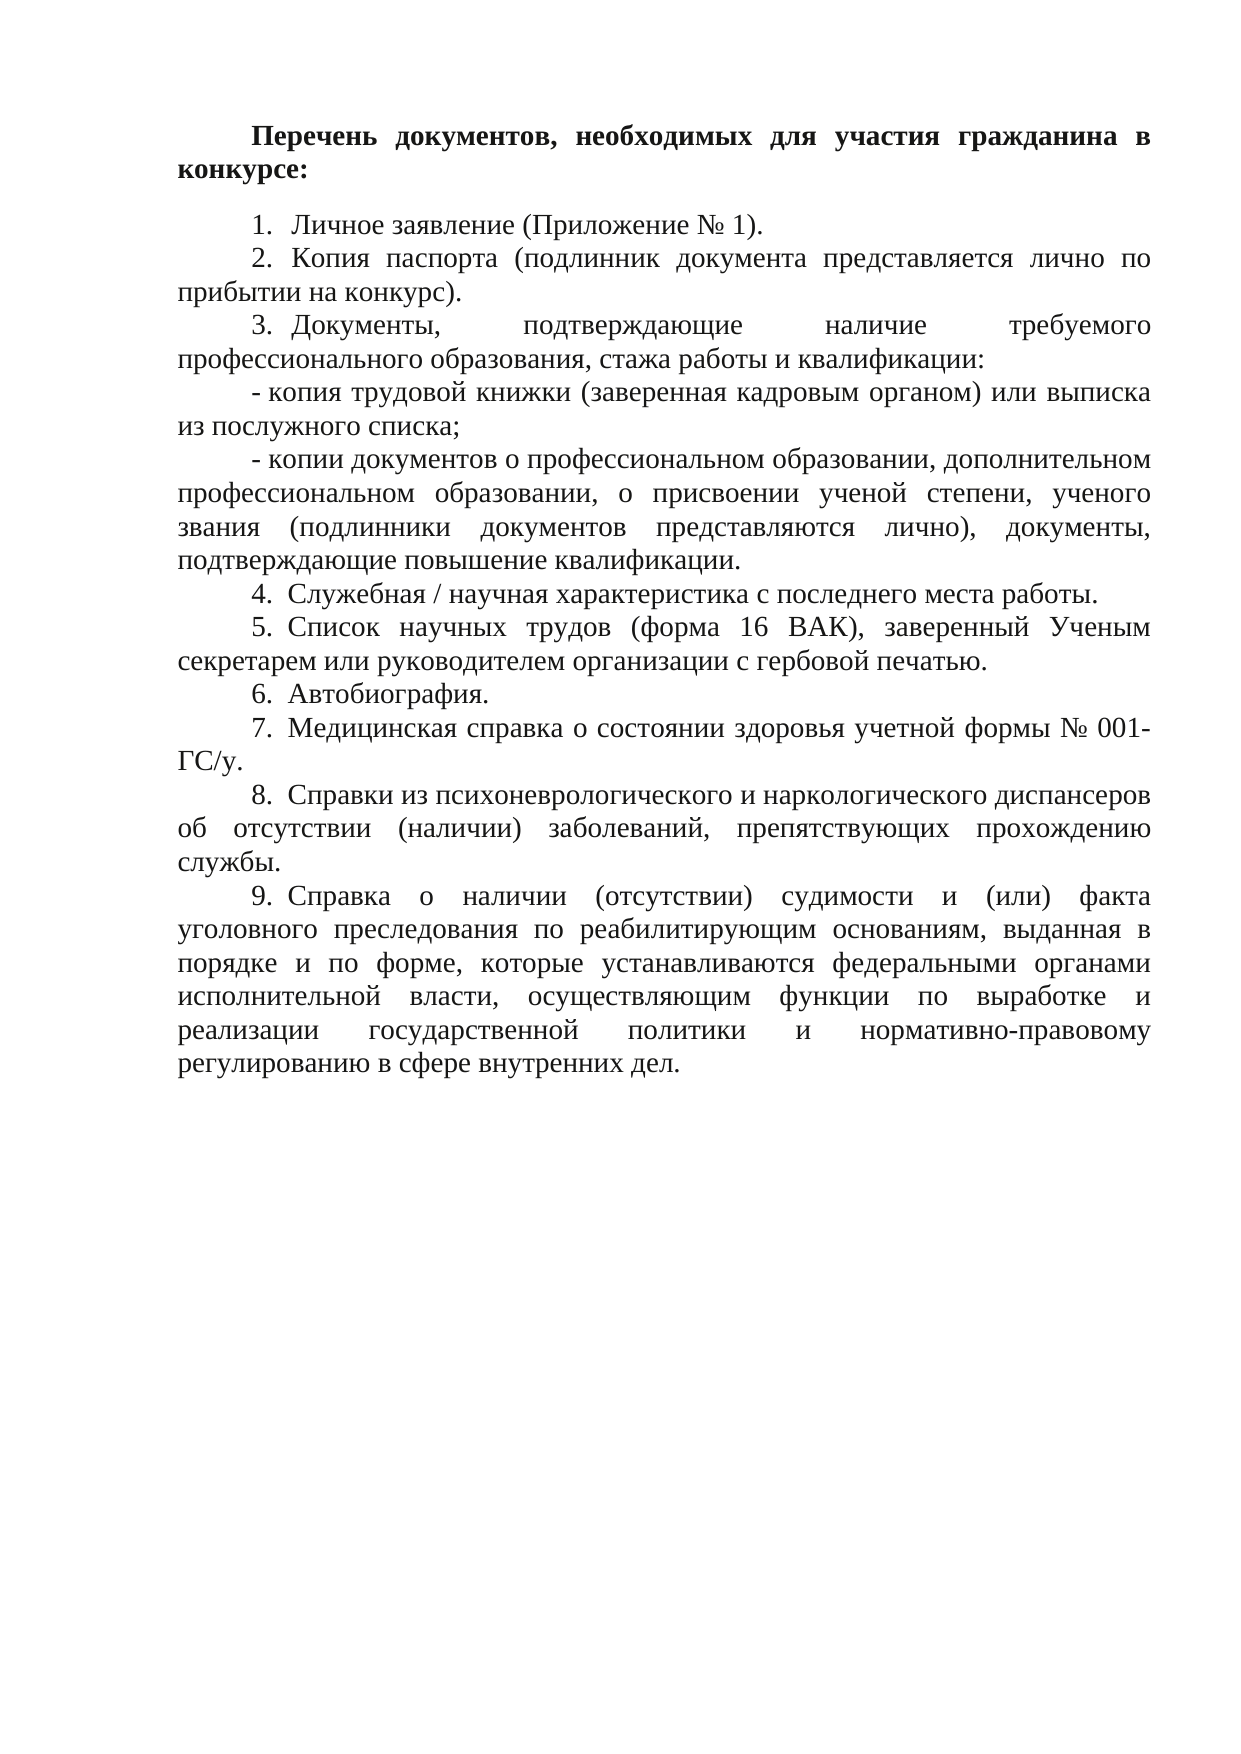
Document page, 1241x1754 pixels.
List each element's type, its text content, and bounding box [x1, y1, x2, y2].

text 1. Личное заявление (Приложение № 1). [177, 207, 1152, 240]
text 5. Список научных трудов (форма 16 ВАК), заверенный Ученым секретарем или руководителем организации с гербовой печатью. [177, 609, 1152, 676]
text 8. Справки из психоневрологического и наркологического диспансеров об отсутствии (наличии) заболеваний, препятствующих прохождению службы. [177, 777, 1152, 878]
text 9. Справка о наличии (отсутствии) судимости и (или) факта уголовного преследования по реабилитирующим основаниям, выданная в порядке и по форме, которые устанавливаются федеральными органами исполнительной власти, осуществляющим функции по выработке и реализации государственной политики и нормативно-правовому регулированию в сфере внутренних дел. [177, 878, 1152, 1079]
text 2. Копия паспорта (подлинник документа представляется лично по прибытии на конкурс). [177, 240, 1152, 307]
text 6. Автобиография. [177, 676, 1152, 710]
text - копии документов о профессиональном образовании, дополнительном профессиональном образовании, о присвоении ученой степени, ученого звания (подлинники документов представляются лично), документы, подтверждающие повышение квалификации. [177, 442, 1152, 576]
text Перечень документов, необходимых для участия гражданина в конкурсе: [177, 118, 1152, 185]
text 3. Документы, подтверждающие наличие требуемого профессионального образования, стажа работы и квалификации: [177, 307, 1152, 374]
text 4. Служебная / научная характеристика с последнего места работы. [177, 576, 1152, 609]
text 7. Медицинская справка о состоянии здоровья учетной формы № 001-ГС/у. [177, 710, 1152, 777]
text - копия трудовой книжки (заверенная кадровым органом) или выписка из послужного списка; [177, 374, 1152, 442]
